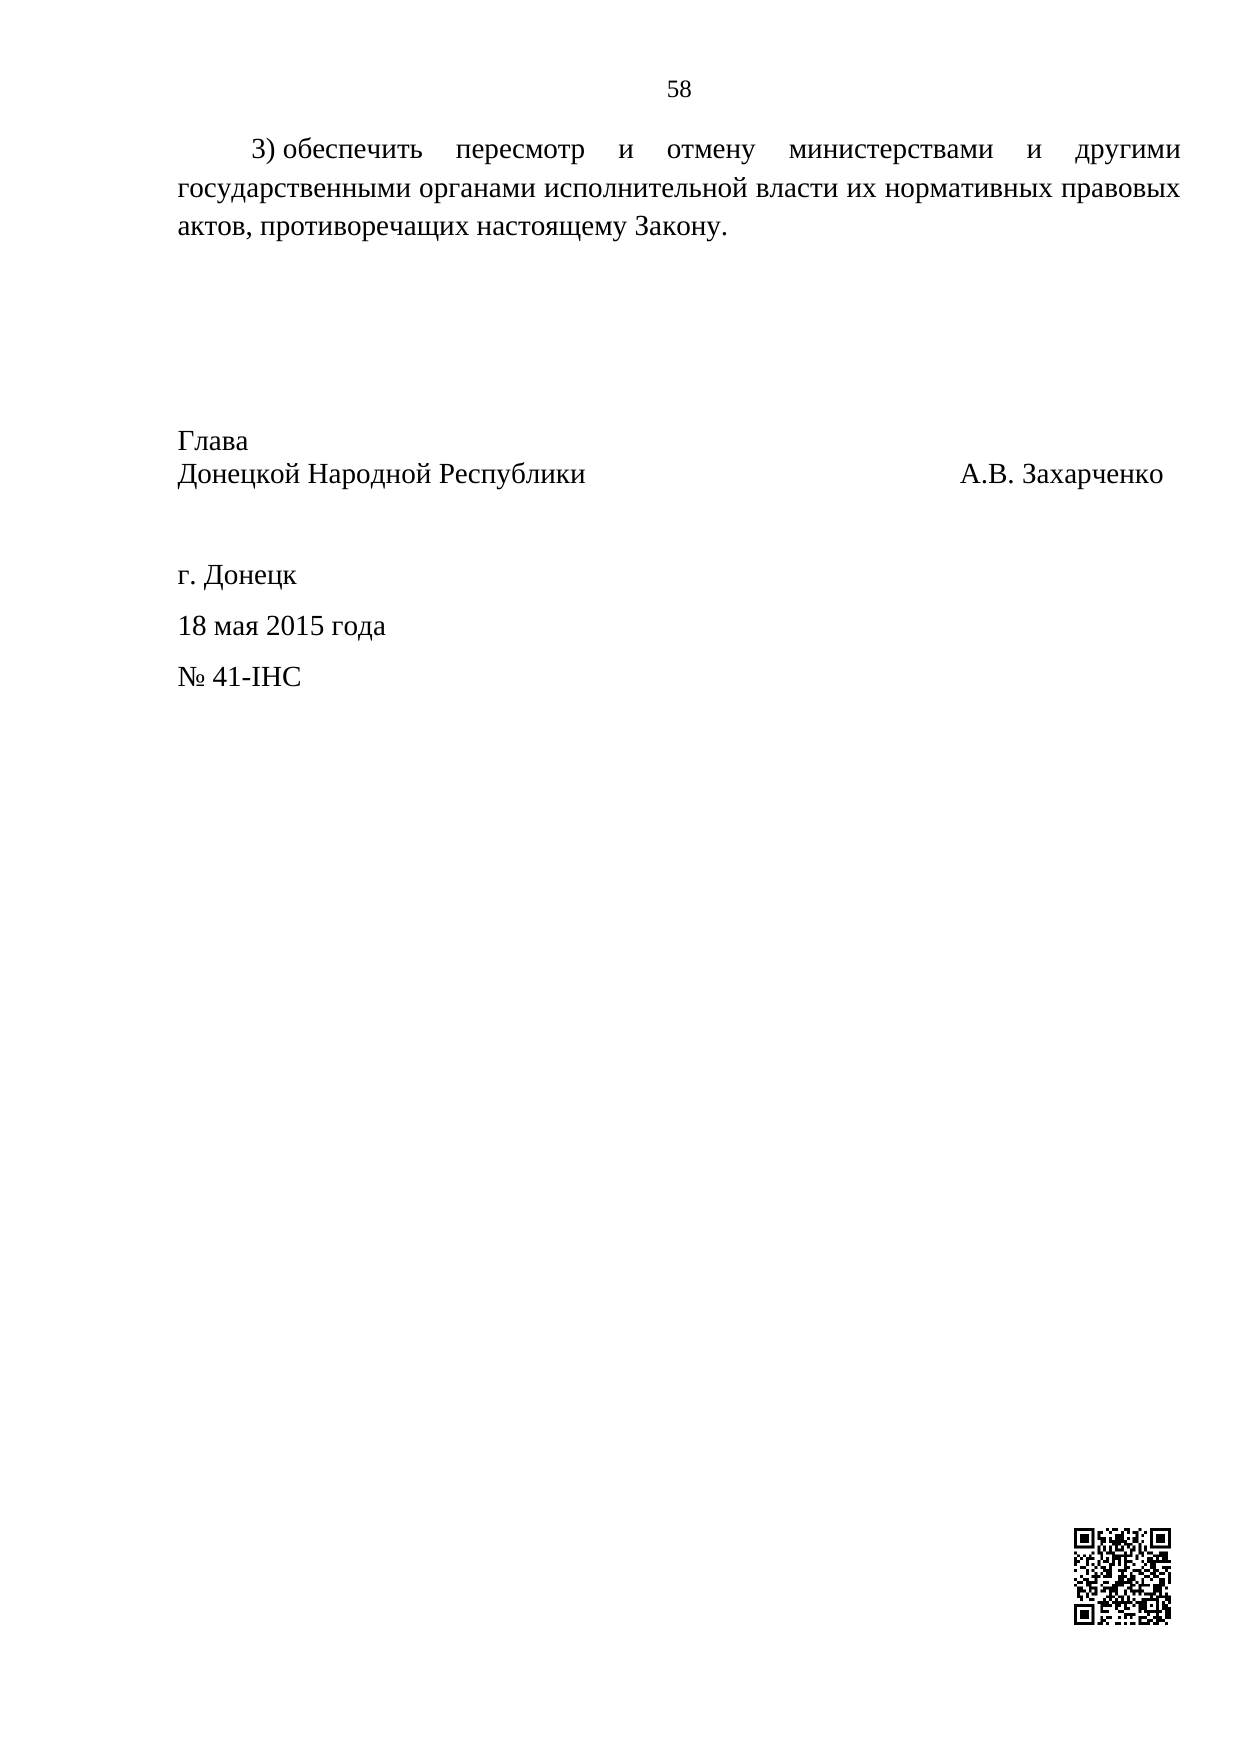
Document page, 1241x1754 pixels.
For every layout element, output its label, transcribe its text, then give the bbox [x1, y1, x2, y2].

picture [1062, 1517, 1182, 1636]
text Донецкой Народной Республики А.В. Захарченко [177, 456, 1181, 490]
text № 41-IНС [177, 659, 1181, 693]
text г. Донецк [177, 557, 1181, 591]
text 18 мая 2015 года [177, 608, 1181, 642]
text Глава [177, 423, 1181, 456]
text 3) обеспечить пересмотр и отмену министерствами и другими государственными органами исполнительной власти их нормативных правовых актов, противоречащих настоящему Закону. [177, 131, 1181, 242]
